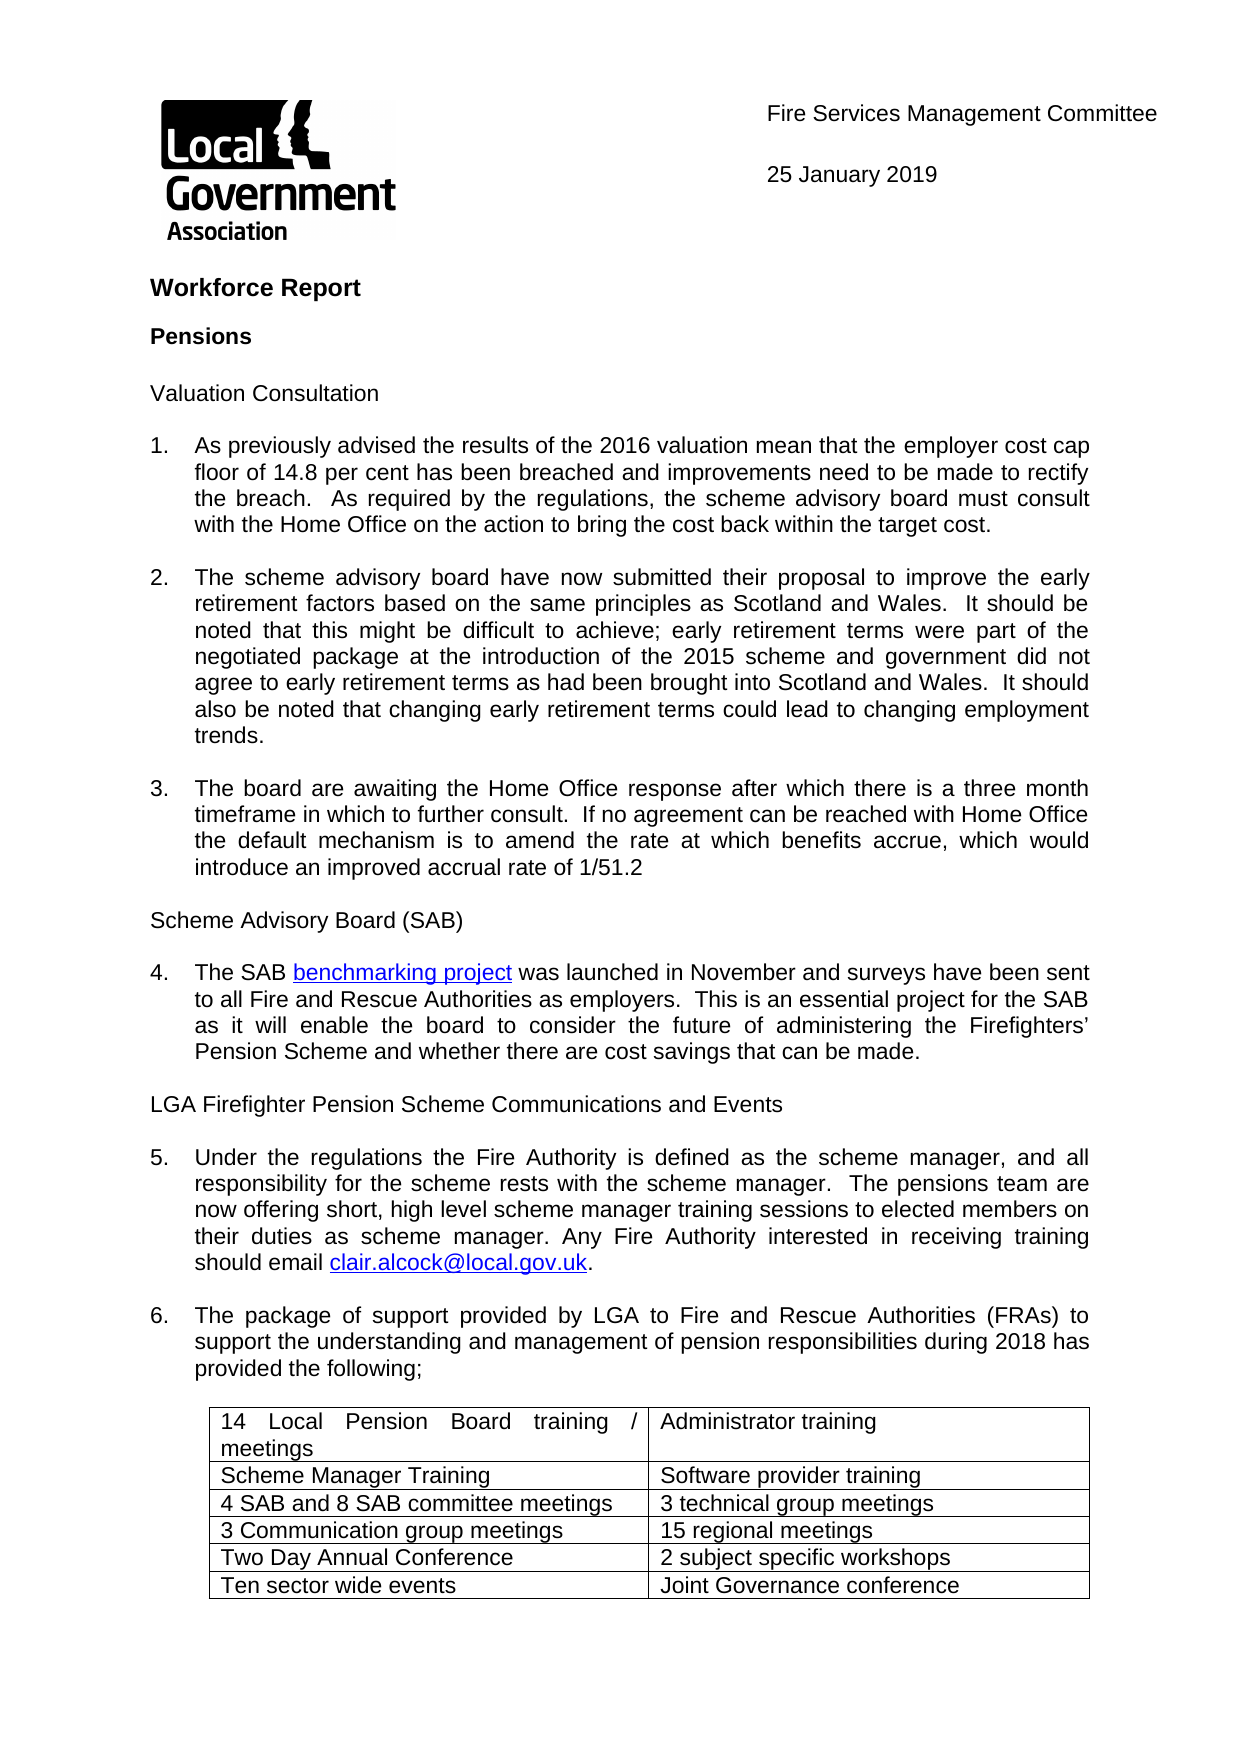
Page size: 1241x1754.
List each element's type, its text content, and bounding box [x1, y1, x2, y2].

list The SAB benchmarking project was launched in November and surveys have been sent to all Fire and Rescue Authorities as employers. This is an essential project for the SAB as it will enable the board to consider the future of administering the Firefighters’ Pension Scheme and whether there are cost savings that can be made. [150, 959, 1090, 1065]
table_cell Software provider training [649, 1462, 1089, 1488]
table_cell 3 Communication group meetings [210, 1517, 648, 1543]
list The scheme advisory board have now submitted their proposal to improve the early retirement factors based on the same principles as Scotland and Wales. It should be noted that this might be difficult to achieve; early retirement terms were part of the negotiated package at the introduction of the 2015 scheme and government did not agree to early retirement terms as had been brought into Scotland and Wales. It should also be noted that changing early retirement terms could lead to changing employment trends. [150, 564, 1090, 748]
table_header 14 Local Pension Board training / meetings [210, 1408, 648, 1461]
table_cell 4 SAB and 8 SAB committee meetings [210, 1490, 648, 1516]
picture [161, 100, 396, 240]
text Pensions [150, 323, 1090, 349]
table_cell 15 regional meetings [649, 1517, 1089, 1543]
table_cell Ten sector wide events [210, 1572, 648, 1598]
list As previously advised the results of the 2016 valuation mean that the employer cost cap floor of 14.8 per cent has been breached and improvements need to be made to rectify the breach. As required by the regulations, the scheme advisory board must consult with the Home Office on the action to bring the cost back within the target cost. [150, 432, 1090, 538]
text Workforce Report [150, 273, 1090, 302]
list The package of support provided by LGA to Fire and Rescue Authorities (FRAs) to support the understanding and management of pension responsibilities during 2018 has provided the following; [150, 1302, 1090, 1381]
table_cell 2 subject specific workshops [649, 1544, 1089, 1571]
text Valuation Consultation [150, 379, 1090, 406]
text LGA Firefighter Pension Scheme Communications and Events [150, 1091, 1090, 1117]
table_cell Joint Governance conference [649, 1572, 1089, 1598]
table_header Administrator training [649, 1408, 1089, 1461]
text Scheme Advisory Board (SAB) [150, 907, 1090, 933]
table_cell Two Day Annual Conference [210, 1544, 648, 1571]
list Under the regulations the Fire Authority is defined as the scheme manager, and all responsibility for the scheme rests with the scheme manager. The pensions team are now offering short, high level scheme manager training sessions to elected members on their duties as scheme manager. Any Fire Authority interested in receiving training should email clair.alcock@local.gov.uk. [150, 1144, 1090, 1276]
table_cell Scheme Manager Training [210, 1462, 648, 1488]
list The board are awaiting the Home Office response after which there is a three month timeframe in which to further consult. If no agreement can be reached with Home Office the default mechanism is to amend the rate at which benefits accrue, which would introduce an improved accrual rate of 1/51.2 [150, 775, 1090, 880]
table_cell 3 technical group meetings [649, 1490, 1089, 1516]
